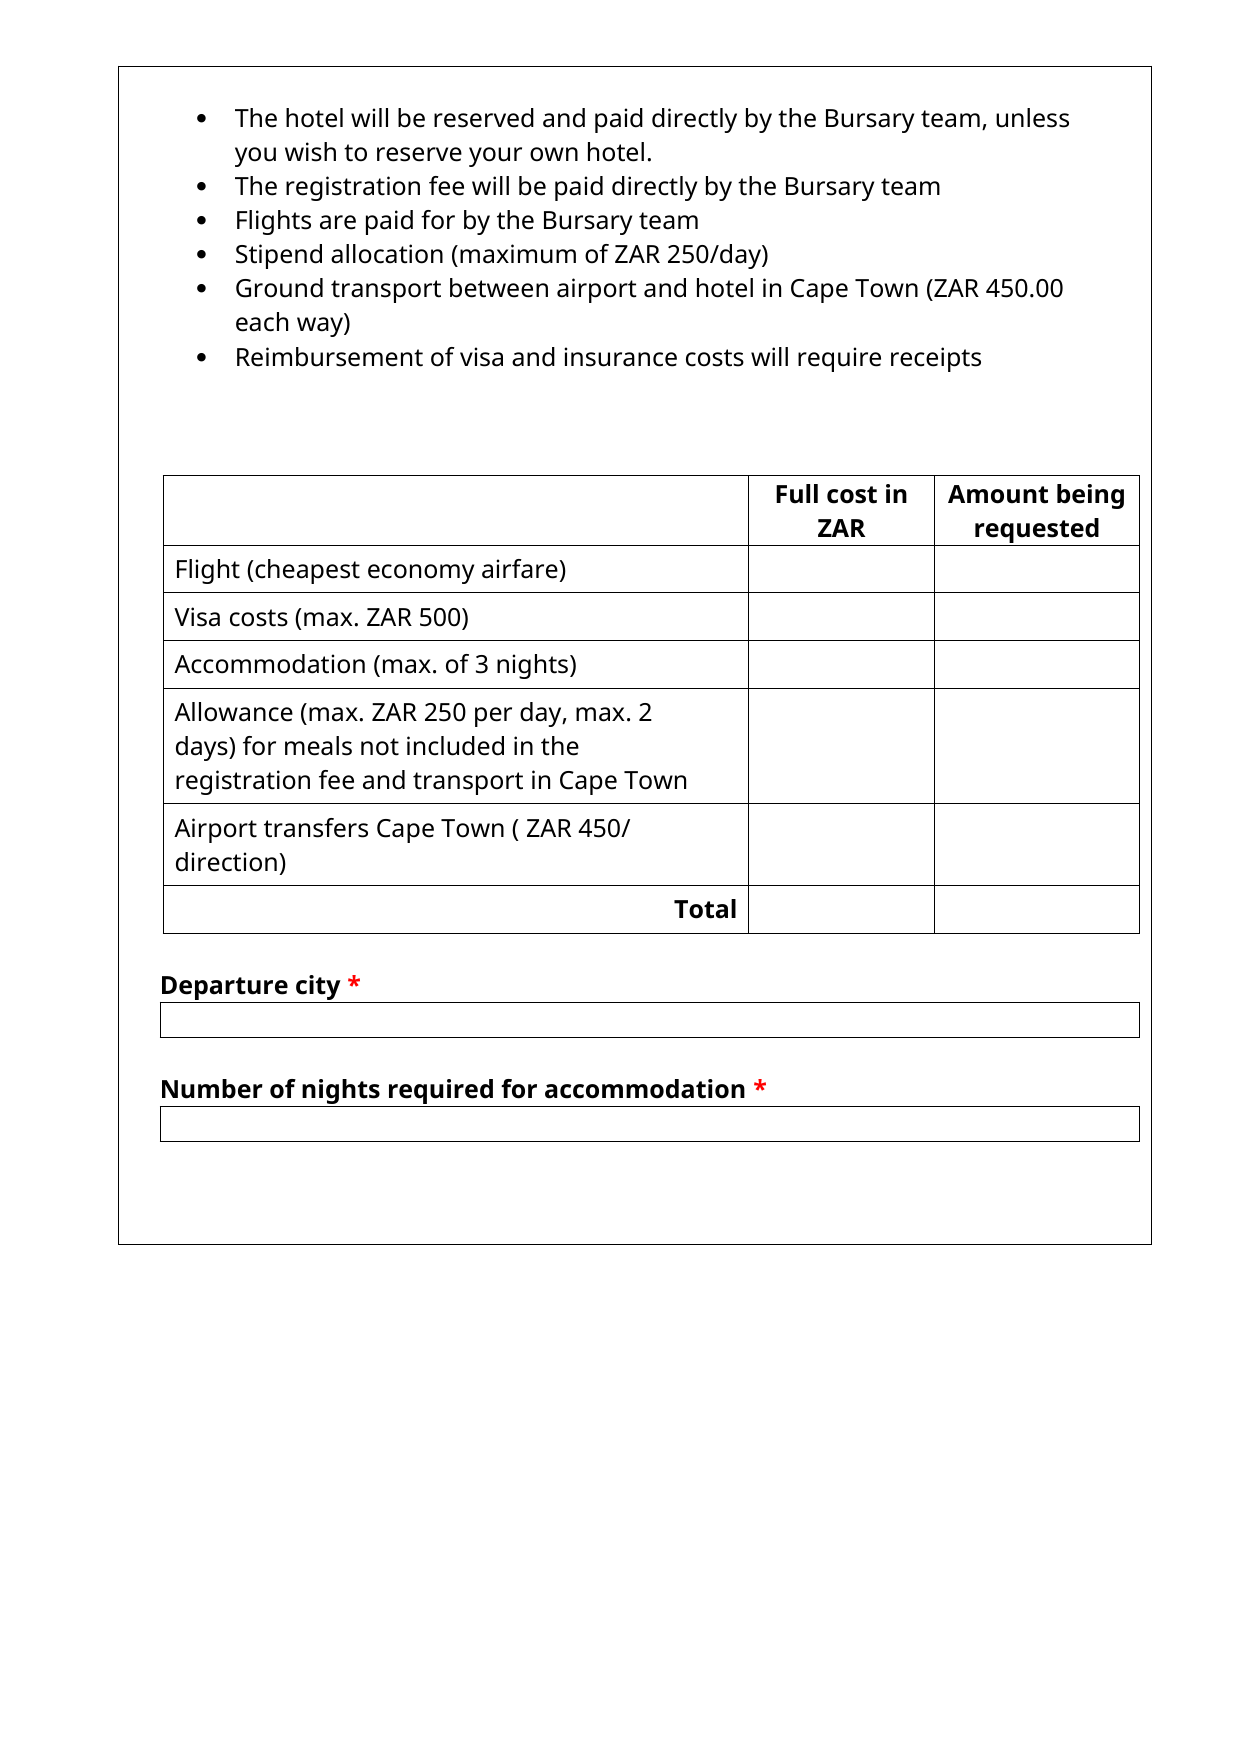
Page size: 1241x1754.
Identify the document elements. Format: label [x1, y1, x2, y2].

table_header [119, 67, 1151, 1244]
